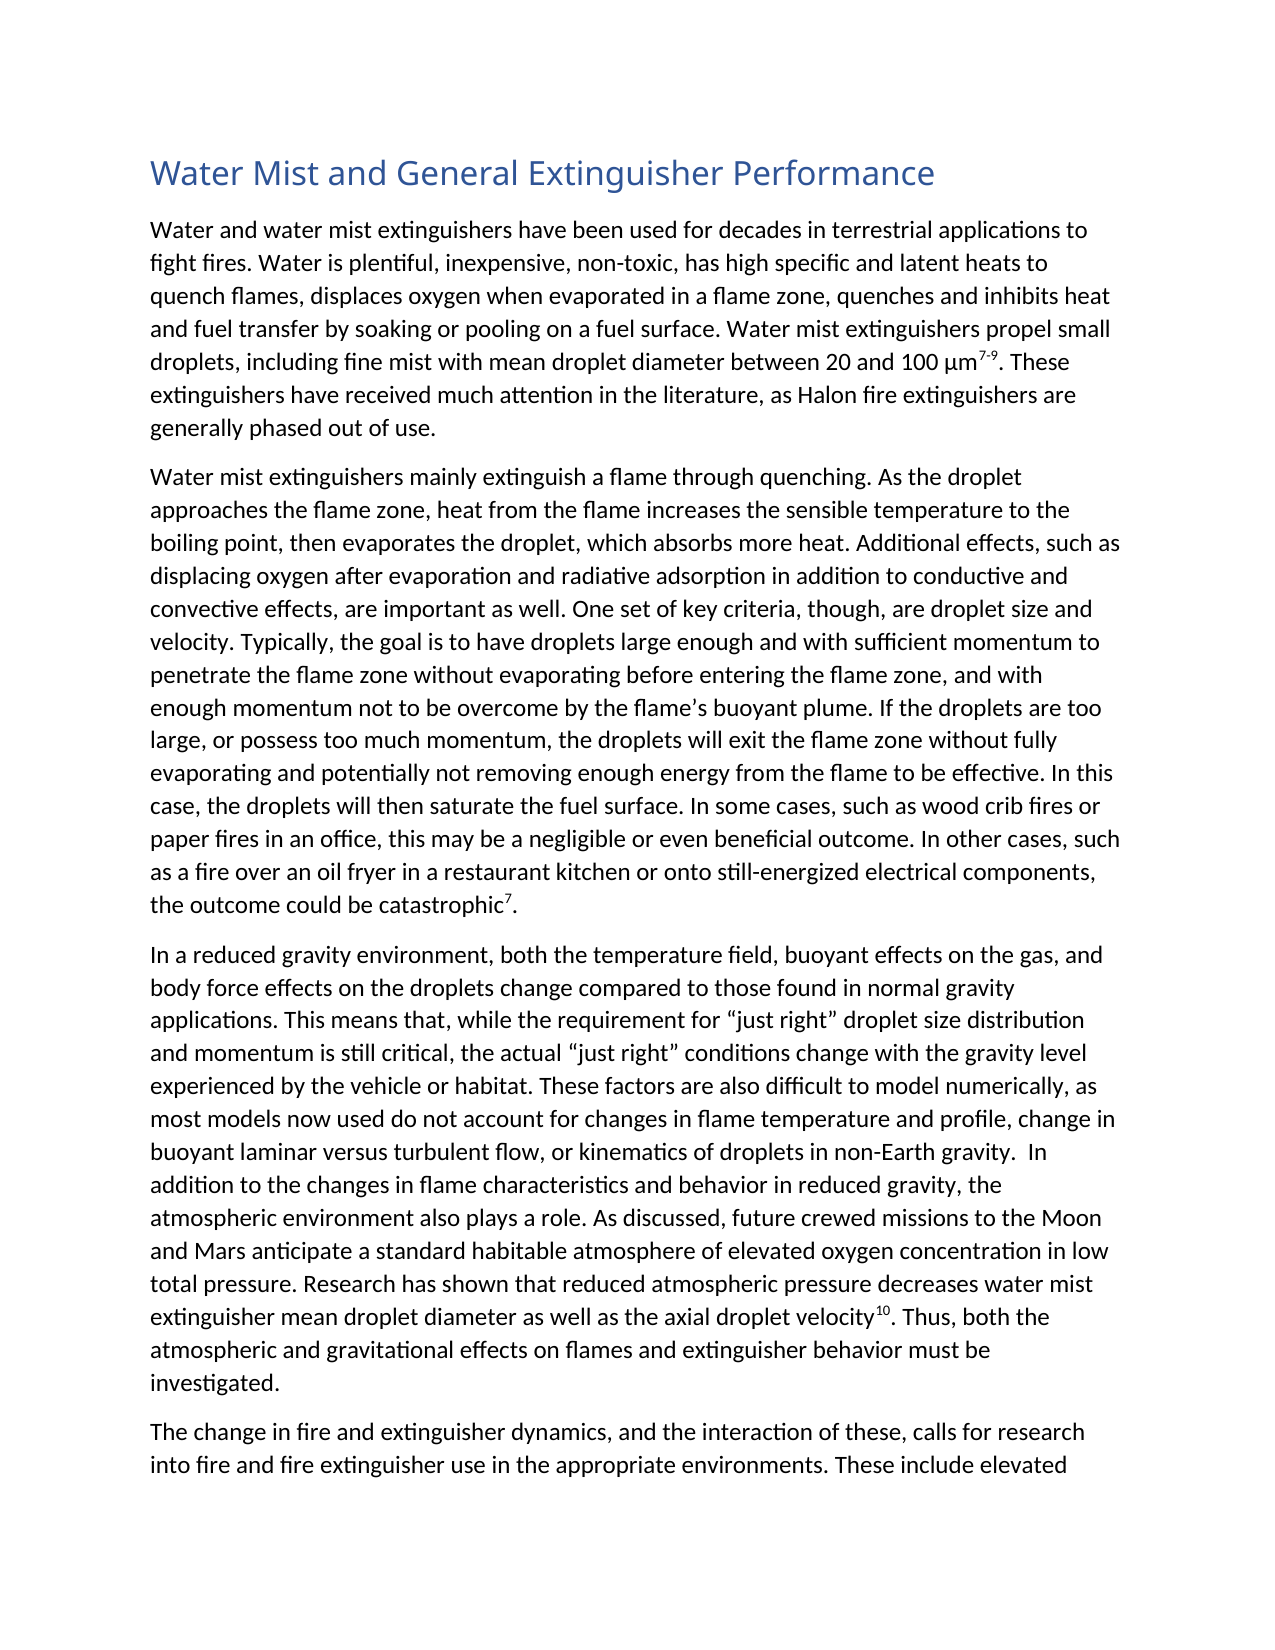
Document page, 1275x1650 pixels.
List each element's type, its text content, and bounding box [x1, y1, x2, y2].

text Water mist extinguishers mainly extinguish a flame through quenching. As the droplet approaches the flame zone, heat from the flame increases the sensible temperature to the boiling point, then evaporates the droplet, which absorbs more heat. Additional effects, such as displacing oxygen after evaporation and radiative adsorption in addition to conductive and convective effects, are important as well. One set of key criteria, though, are droplet size and velocity. Typically, the goal is to have droplets large enough and with sufficient momentum to penetrate the flame zone without evaporating before entering the flame zone, and with enough momentum not to be overcome by the flame’s buoyant plume. If the droplets are too large, or possess too much momentum, the droplets will exit the flame zone without fully evaporating and potentially not removing enough energy from the flame to be effective. In this case, the droplets will then saturate the fuel surface. In some cases, such as wood crib fires or paper fires in an office, this may be a negligible or even beneficial outcome. In other cases, such as a fire over an oil fryer in a restaurant kitchen or onto still-energized electrical components, the outcome could be catastrophic7. [150, 461, 1125, 920]
subtitle Water Mist and General Extinguisher Performance [150, 150, 1125, 195]
text Water and water mist extinguishers have been used for decades in terrestrial applications to fight fires. Water is plentiful, inexpensive, non-toxic, has high specific and latent heats to quench flames, displaces oxygen when evaporated in a flame zone, quenches and inhibits heat and fuel transfer by soaking or pooling on a fuel surface. Water mist extinguishers propel small droplets, including fine mist with mean droplet diameter between 20 and 100 μm7-9. These extinguishers have received much attention in the literature, as Halon fire extinguishers are generally phased out of use. [150, 214, 1125, 442]
text In a reduced gravity environment, both the temperature field, buoyant effects on the gas, and body force effects on the droplets change compared to those found in normal gravity applications. This means that, while the requirement for “just right” droplet size distribution and momentum is still critical, the actual “just right” conditions change with the gravity level experienced by the vehicle or habitat. These factors are also difficult to model numerically, as most models now used do not account for changes in flame temperature and profile, change in buoyant laminar versus turbulent flow, or kinematics of droplets in non-Earth gravity. In addition to the changes in flame characteristics and behavior in reduced gravity, the atmospheric environment also plays a role. As discussed, future crewed missions to the Moon and Mars anticipate a standard habitable atmosphere of elevated oxygen concentration in low total pressure. Research has shown that reduced atmospheric pressure decreases water mist extinguisher mean droplet diameter as well as the axial droplet velocity10. Thus, both the atmospheric and gravitational effects on flames and extinguisher behavior must be investigated. [150, 939, 1125, 1397]
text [150, 1416, 1125, 1480]
